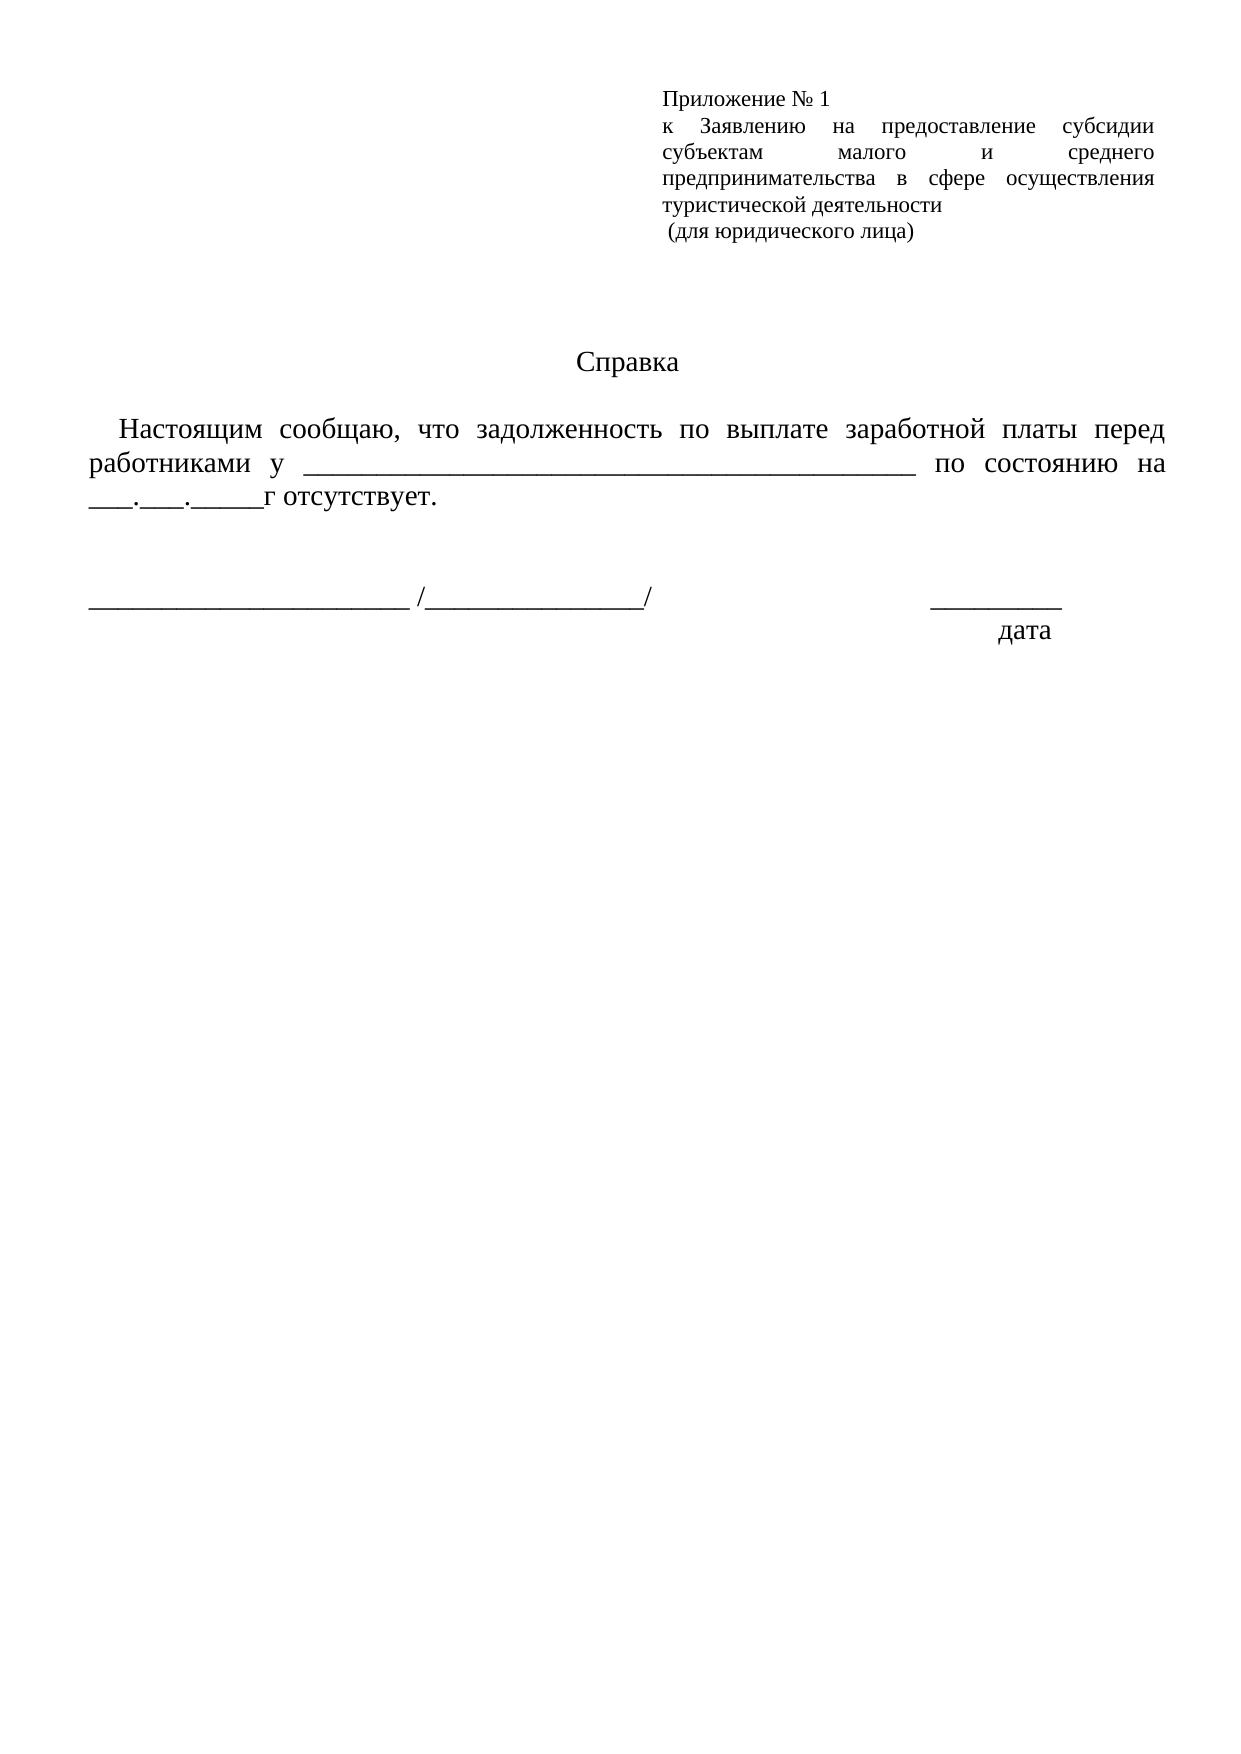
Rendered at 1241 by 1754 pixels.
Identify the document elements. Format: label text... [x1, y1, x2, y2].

table_header Приложение № 1 к Заявлению на предоставление субсидии субъектам малого и среднего предпринимательства в сфере осуществления туристической деятельности (для юридического лица) [651, 59, 1166, 243]
text ______________________ /_______________/ _________ [89, 579, 1166, 612]
text Справка [89, 344, 1166, 378]
text Настоящим сообщаю, что задолженность по выплате заработной платы перед работниками у __________________________________________ по состоянию на ___.___._____г отсутствует. [89, 411, 1166, 512]
text дата [89, 612, 1166, 646]
